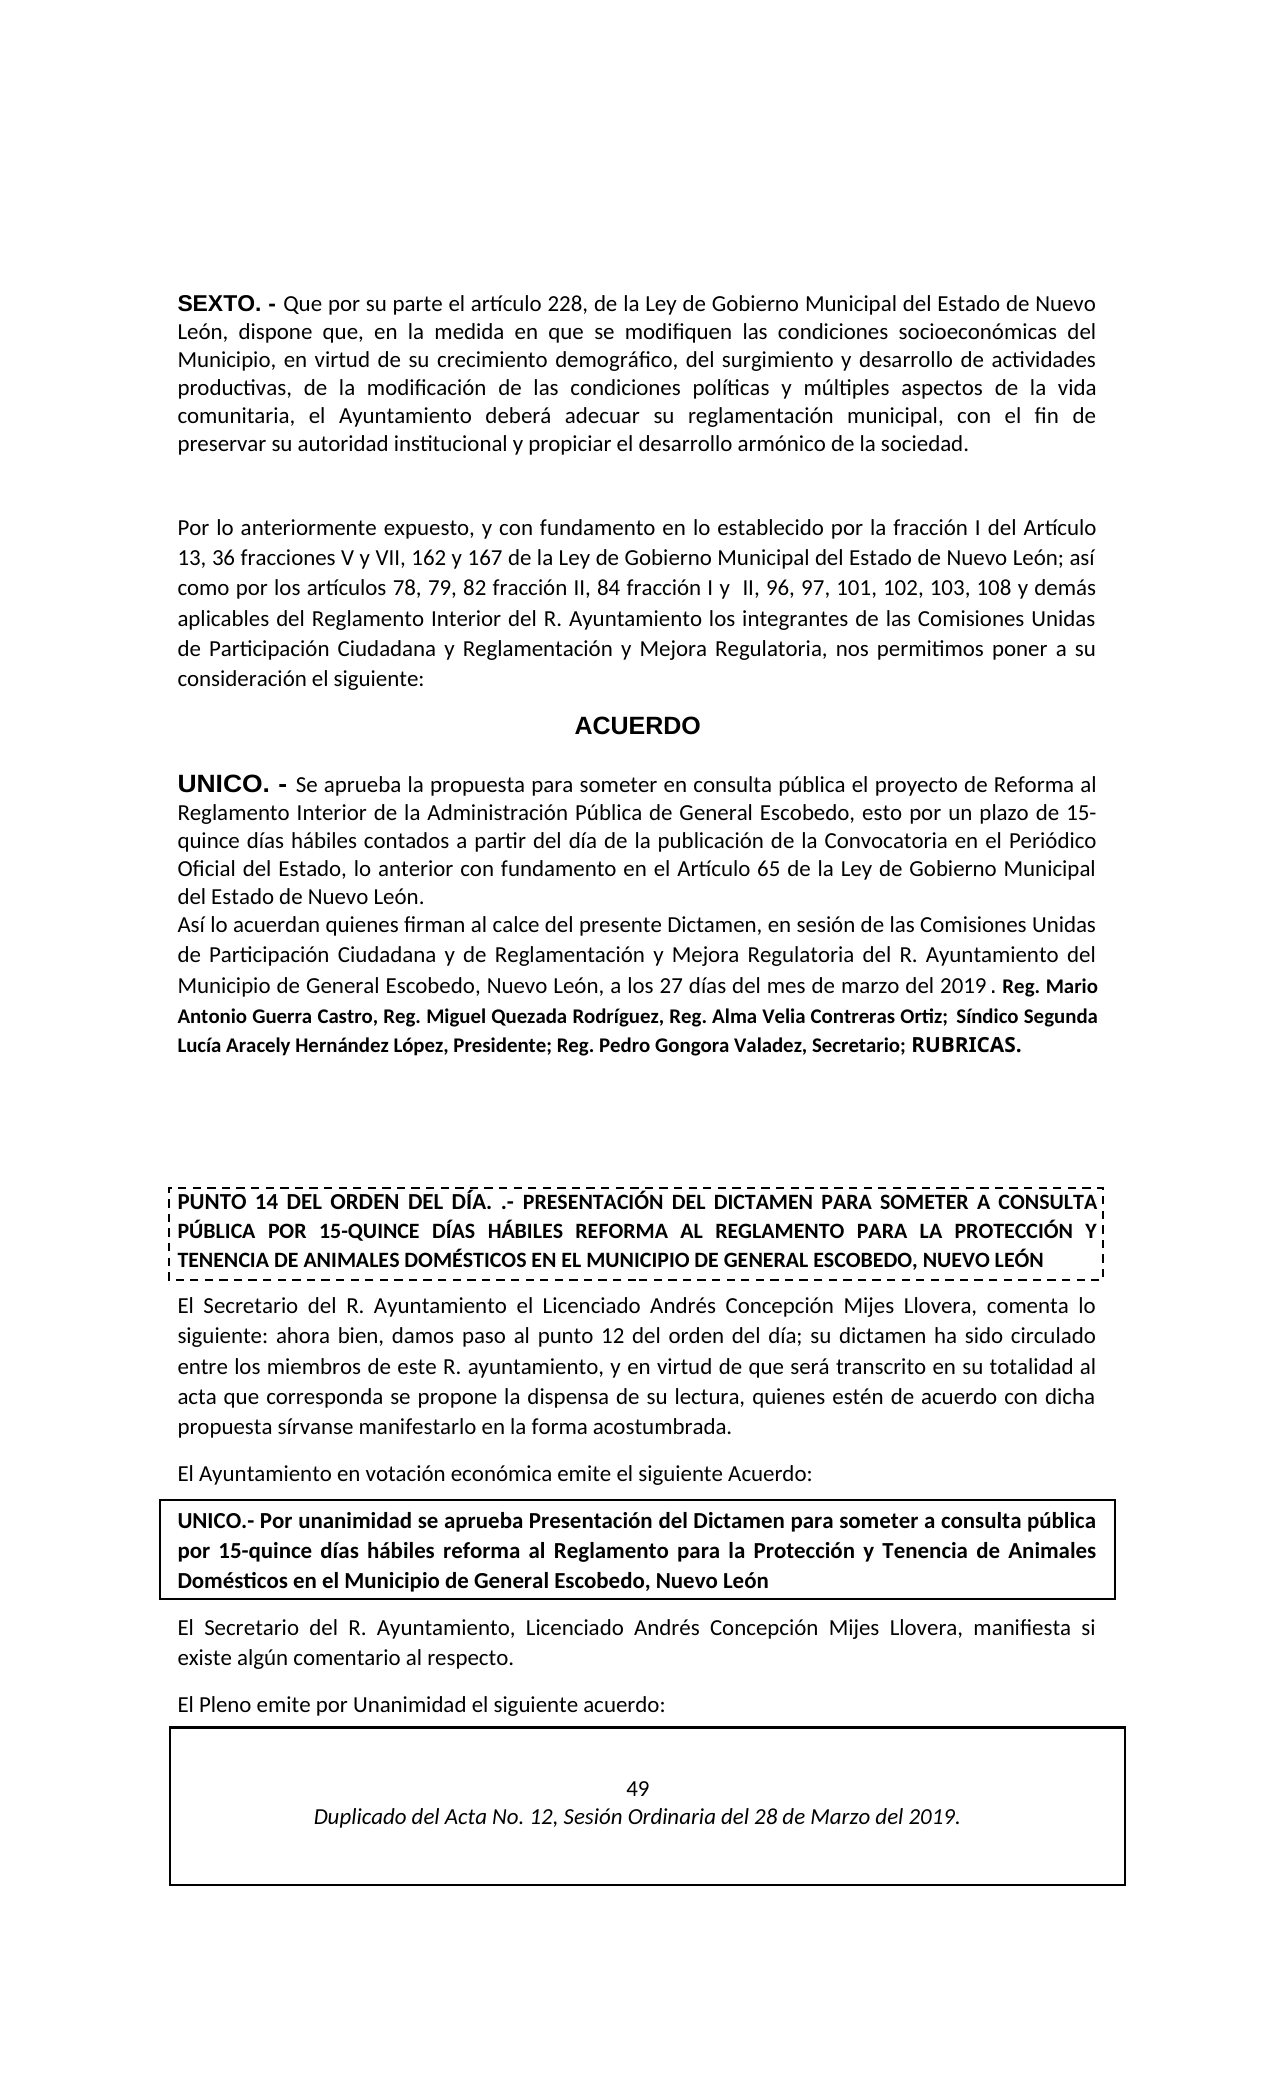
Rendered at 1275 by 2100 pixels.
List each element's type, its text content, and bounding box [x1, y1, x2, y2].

text UNICO.- Por unanimidad se aprueba Presentación del Dictamen para someter a consulta pública por 15-quince días hábiles reforma al Reglamento para la Protección y Tenencia de Animales Domésticos en el Municipio de General Escobedo, Nuevo León [177, 1506, 1098, 1594]
text UNICO. - Se aprueba la propuesta para someter en consulta pública el proyecto de Reforma al Reglamento Interior de la Administración Pública de General Escobedo, esto por un plazo de 15-quince días hábiles contados a partir del día de la publicación de la Convocatoria en el Periódico Oficial del Estado, lo anterior con fundamento en el Artículo 65 de la Ley de Gobierno Municipal del Estado de Nuevo León. [177, 768, 1098, 910]
text Por lo anteriormente expuesto, y con fundamento en lo establecido por la fracción I del Artículo 13, 36 fracciones V y VII, 162 y 167 de la Ley de Gobierno Municipal del Estado de Nuevo León; así como por los artículos 78, 79, 82 fracción II, 84 fracción I y II, 96, 97, 101, 102, 103, 108 y demás aplicables del Reglamento Interior del R. Ayuntamiento los integrantes de las Comisiones Unidas de Participación Ciudadana y Reglamentación y Mejora Regulatoria, nos permitimos poner a su consideración el siguiente: [177, 513, 1098, 692]
text El Pleno emite por Unanimidad el siguiente acuerdo: [177, 1690, 1098, 1718]
text El Secretario del R. Ayuntamiento, Licenciado Andrés Concepción Mijes Llovera, manifiesta si existe algún comentario al respecto. [177, 1613, 1098, 1671]
text PUNTO 14 DEL ORDEN DEL DÍA. .- PRESENTACIÓN DEL DICTAMEN PARA SOMETER A CONSULTA PÚBLICA POR 15-QUINCE DÍAS HÁBILES REFORMA AL REGLAMENTO PARA LA PROTECCIÓN Y TENENCIA DE ANIMALES DOMÉSTICOS EN EL MUNICIPIO DE GENERAL ESCOBEDO, NUEVO LEÓN [177, 1187, 1098, 1273]
text SEXTO. - Que por su parte el artículo 228, de la Ley de Gobierno Municipal del Estado de Nuevo León, dispone que, en la medida en que se modifiquen las condiciones socioeconómicas del Municipio, en virtud de su crecimiento demográfico, del surgimiento y desarrollo de actividades productivas, de la modificación de las condiciones políticas y múltiples aspectos de la vida comunitaria, el Ayuntamiento deberá adecuar su reglamentación municipal, con el fin de preservar su autoridad institucional y propiciar el desarrollo armónico de la sociedad. [177, 289, 1098, 457]
text El Ayuntamiento en votación económica emite el siguiente Acuerdo: [177, 1459, 1098, 1487]
text Así lo acuerdan quienes firman al calce del presente Dictamen, en sesión de las Comisiones Unidas de Participación Ciudadana y de Reglamentación y Mejora Regulatoria del R. Ayuntamiento del Municipio de General Escobedo, Nuevo León, a los 27 días del mes de marzo del 2019. Reg. Mario Antonio Guerra Castro, Reg. Miguel Quezada Rodríguez, Reg. Alma Velia Contreras Ortiz; Síndico Segunda Lucía Aracely Hernández López, Presidente; Reg. Pedro Gongora Valadez, Secretario; RUBRICAS. [177, 910, 1098, 1059]
text ACUERDO [177, 711, 1098, 740]
text El Secretario del R. Ayuntamiento el Licenciado Andrés Concepción Mijes Llovera, comenta lo siguiente: ahora bien, damos paso al punto 12 del orden del día; su dictamen ha sido circulado entre los miembros de este R. ayuntamiento, y en virtud de que será transcrito en su totalidad al acta que corresponda se propone la dispensa de su lectura, quienes estén de acuerdo con dicha propuesta sírvanse manifestarlo en la forma acostumbrada. [177, 1291, 1098, 1440]
